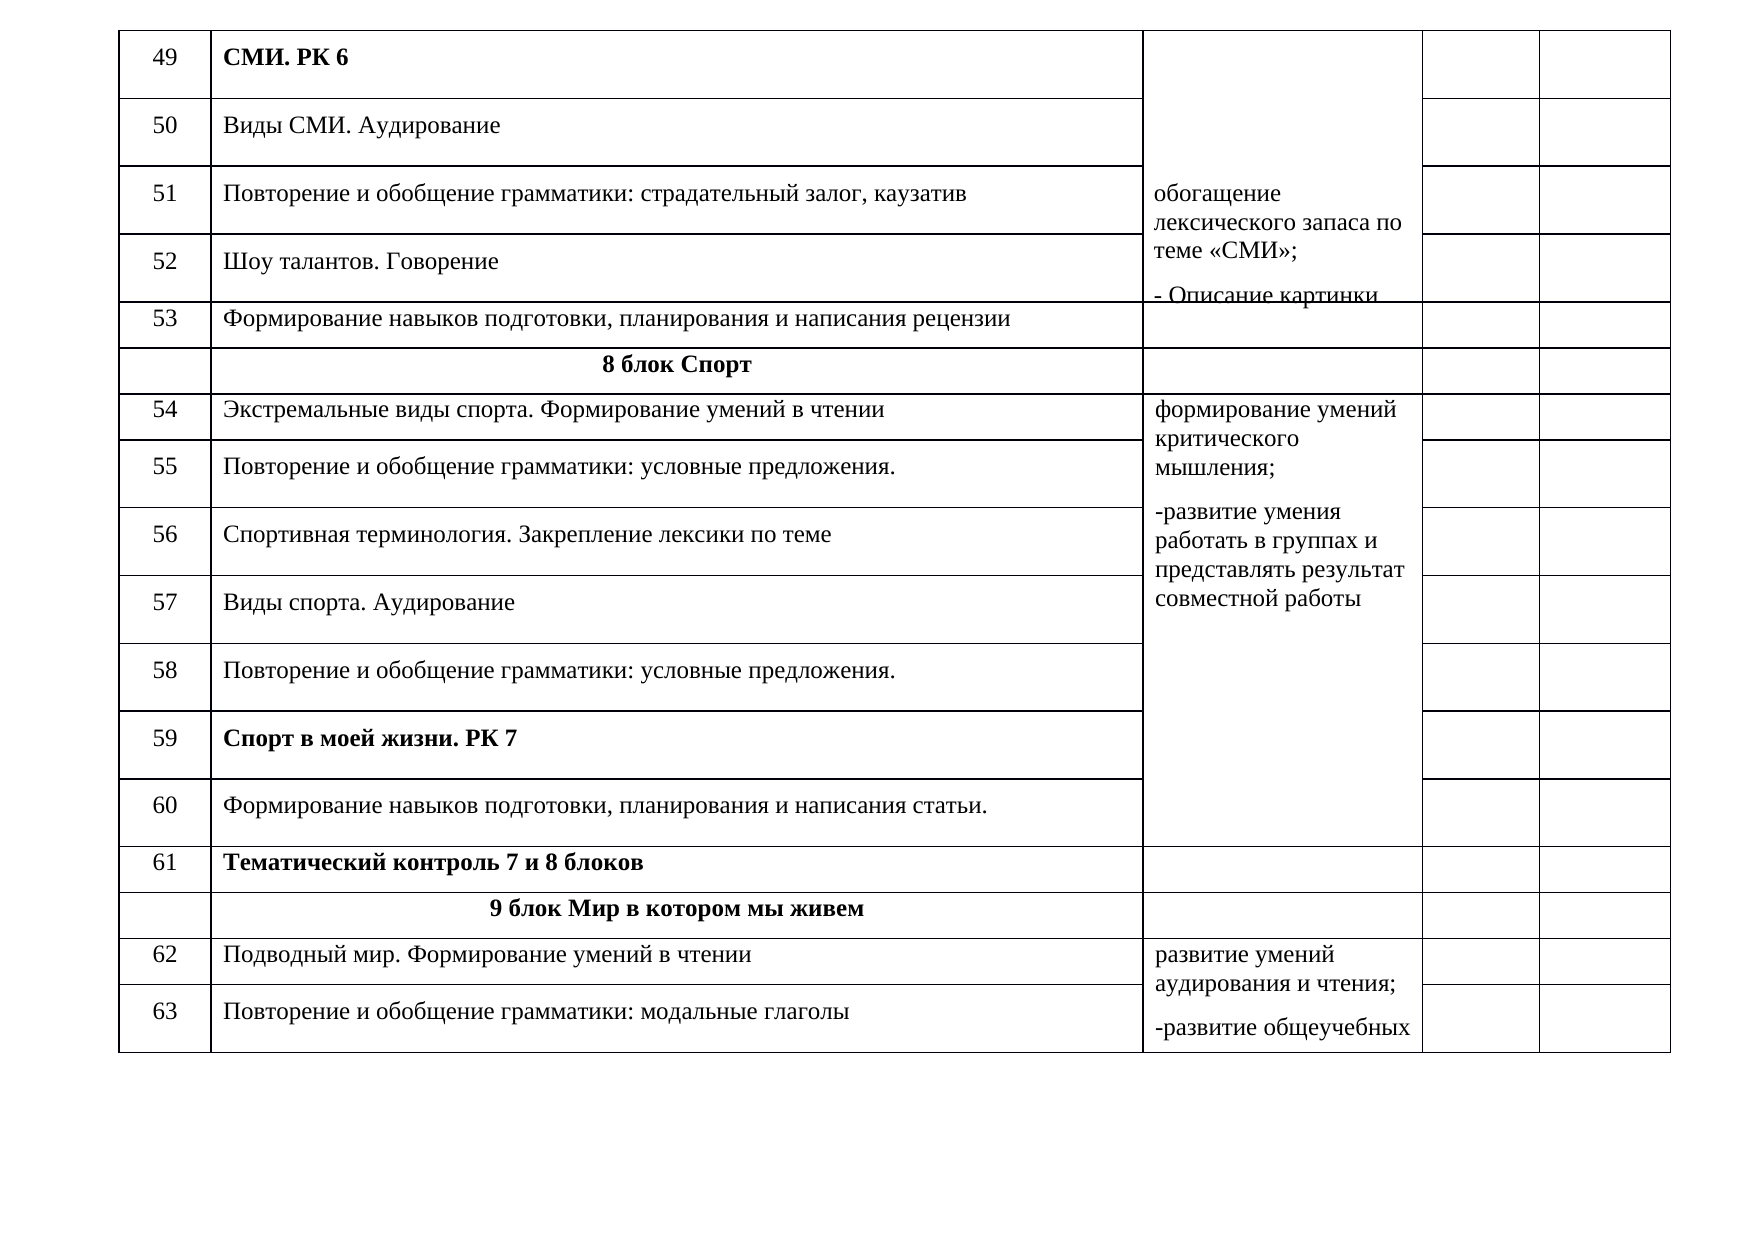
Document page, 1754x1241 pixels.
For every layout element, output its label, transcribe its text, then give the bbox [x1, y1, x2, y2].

table_cell Шоу талантов. Говорение [212, 235, 1142, 301]
table_cell Повторение и обобщение грамматики: страдательный залог, каузатив [212, 167, 1142, 233]
table_cell 52 [120, 235, 210, 301]
table_cell [1423, 508, 1539, 574]
table_cell Спортивная терминология. Закрепление лексики по теме [212, 508, 1142, 574]
table_cell развитие умений аудирования и чтения; -развитие общеучебных умений: работа с информацией в таблице; -развитие умения работать в парах [1144, 939, 1422, 1051]
table_cell 60 [120, 780, 210, 846]
table_cell [1423, 441, 1539, 507]
table_cell [1423, 395, 1539, 439]
table_cell [1423, 99, 1539, 165]
table_cell [1423, 644, 1539, 710]
table_cell [1540, 939, 1670, 984]
table_cell Повторение и обобщение грамматики: условные предложения. [212, 644, 1142, 710]
table_cell [1423, 235, 1539, 301]
table_cell [1540, 847, 1670, 892]
table_cell [1540, 644, 1670, 710]
table_cell [1540, 235, 1670, 301]
table_cell Формирование навыков подготовки, планирования и написания рецензии [212, 303, 1142, 347]
table_cell [1144, 349, 1422, 393]
table_cell 55 [120, 441, 210, 507]
table_cell Подводный мир. Формирование умений в чтении [212, 939, 1142, 984]
table_cell [1423, 893, 1539, 938]
table_cell [1540, 395, 1670, 439]
table_cell [1540, 576, 1670, 642]
table_cell [1540, 31, 1670, 97]
table_cell [1540, 712, 1670, 778]
table_cell Виды СМИ. Аудирование [212, 99, 1142, 165]
table_cell [1423, 985, 1539, 1051]
table_cell [1540, 303, 1670, 347]
table_cell [1423, 939, 1539, 984]
table_cell Тематический контроль 7 и 8 блоков [212, 847, 1142, 892]
table_cell [1540, 99, 1670, 165]
table_cell 8 блок Спорт [212, 349, 1142, 393]
table_cell 59 [120, 712, 210, 778]
table_cell [1540, 167, 1670, 233]
table_cell [1144, 893, 1422, 938]
table_cell [1423, 712, 1539, 778]
table_cell [1540, 508, 1670, 574]
table_cell Повторение и обобщение грамматики: модальные глаголы [212, 985, 1142, 1051]
table_cell Спорт в моей жизни. РК 7 [212, 712, 1142, 778]
table_cell Виды спорта. Аудирование [212, 576, 1142, 642]
table_cell [1423, 303, 1539, 347]
table_cell 61 [120, 847, 210, 892]
table_cell [1540, 441, 1670, 507]
table_cell 50 [120, 99, 210, 165]
table_cell [1423, 167, 1539, 233]
table_cell 9 блок Мир в котором мы живем [212, 893, 1142, 938]
table_cell 56 [120, 508, 210, 574]
table_cell [1540, 893, 1670, 938]
table_cell [1144, 847, 1422, 892]
table_cell [1423, 576, 1539, 642]
table_cell [1423, 349, 1539, 393]
table_cell формирование умений критического мышления; -развитие умения работать в группах и представлять результат совместной работы [1144, 395, 1422, 846]
table_cell 63 [120, 985, 210, 1051]
table_cell 57 [120, 576, 210, 642]
table_cell 49 [120, 31, 210, 97]
table_cell 58 [120, 644, 210, 710]
table_cell [1540, 780, 1670, 846]
table_cell [1423, 31, 1539, 97]
table_cell СМИ. РК 6 [212, 31, 1142, 97]
table_cell [1540, 985, 1670, 1051]
table_cell 53 [120, 303, 210, 347]
table_cell [1540, 349, 1670, 393]
table_cell [1423, 780, 1539, 846]
table_cell Экстремальные виды спорта. Формирование умений в чтении [212, 395, 1142, 439]
table_cell 51 [120, 167, 210, 233]
table_cell [120, 893, 210, 938]
table_cell 54 [120, 395, 210, 439]
table_cell Формирование навыков подготовки, планирования и написания статьи. [212, 780, 1142, 846]
table_cell [1144, 303, 1422, 347]
table_cell [1423, 847, 1539, 892]
table_cell 62 [120, 939, 210, 984]
table_cell [120, 349, 210, 393]
table_cell Повторение и обобщение грамматики: условные предложения. [212, 441, 1142, 507]
